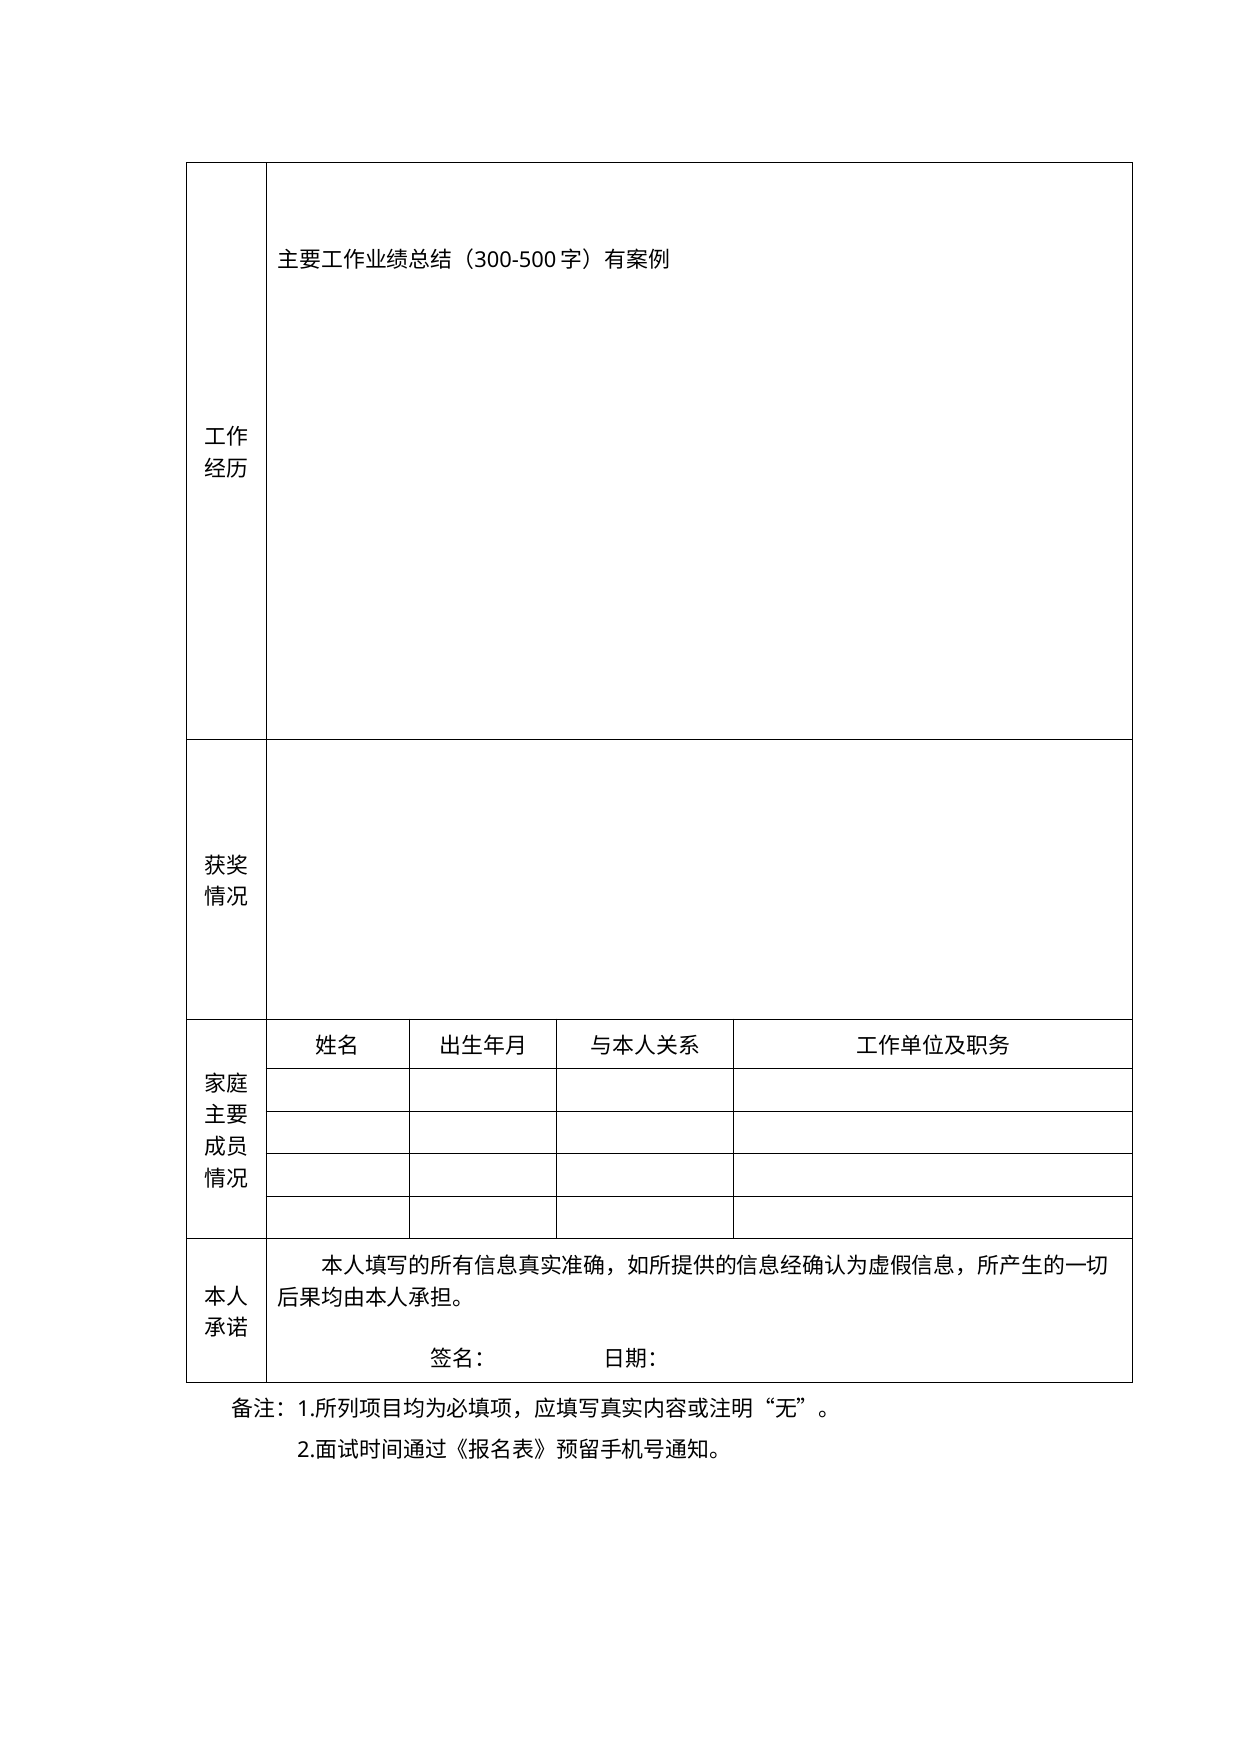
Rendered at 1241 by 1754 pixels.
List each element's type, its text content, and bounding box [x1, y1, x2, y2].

table_cell [557, 1069, 733, 1111]
table_cell [267, 740, 1132, 1018]
text 2.面试时间通过《报名表》预留手机号通知。 [187, 1424, 1053, 1466]
table_cell 出生年月 [410, 1020, 556, 1068]
table_cell 本人承诺 [187, 1239, 266, 1382]
table_cell 工作单位及职务 [734, 1020, 1132, 1068]
table_cell [267, 1197, 409, 1238]
table_cell [410, 1154, 556, 1196]
table_cell [267, 1069, 409, 1111]
table_cell [410, 1197, 556, 1238]
table_cell [410, 1069, 556, 1111]
table_cell [557, 1197, 733, 1238]
table_cell 姓名 [267, 1020, 409, 1068]
table_cell 获奖情况 [187, 740, 266, 1018]
table_cell 家庭主要成员情况 [187, 1020, 266, 1238]
table_cell [557, 1112, 733, 1153]
table_cell [734, 1197, 1132, 1238]
table_cell [557, 1154, 733, 1196]
table_cell [267, 1154, 409, 1196]
table_cell 工作经历 [187, 163, 266, 739]
text 备注：1.所列项目均为必填项，应填写真实内容或注明“无”。 [187, 1383, 1053, 1424]
table_cell [734, 1112, 1132, 1153]
table_cell [267, 1112, 409, 1153]
table_cell [734, 1154, 1132, 1196]
table_cell 本人填写的所有信息真实准确，如所提供的信息经确认为虚假信息，所产生的一切后果均由本人承担。 签名： 日期： [267, 1239, 1132, 1382]
table_cell [410, 1112, 556, 1153]
table_cell 主要工作业绩总结（300-500字）有案例 [267, 163, 1132, 739]
table_cell 与本人关系 [557, 1020, 733, 1068]
table_cell [734, 1069, 1132, 1111]
